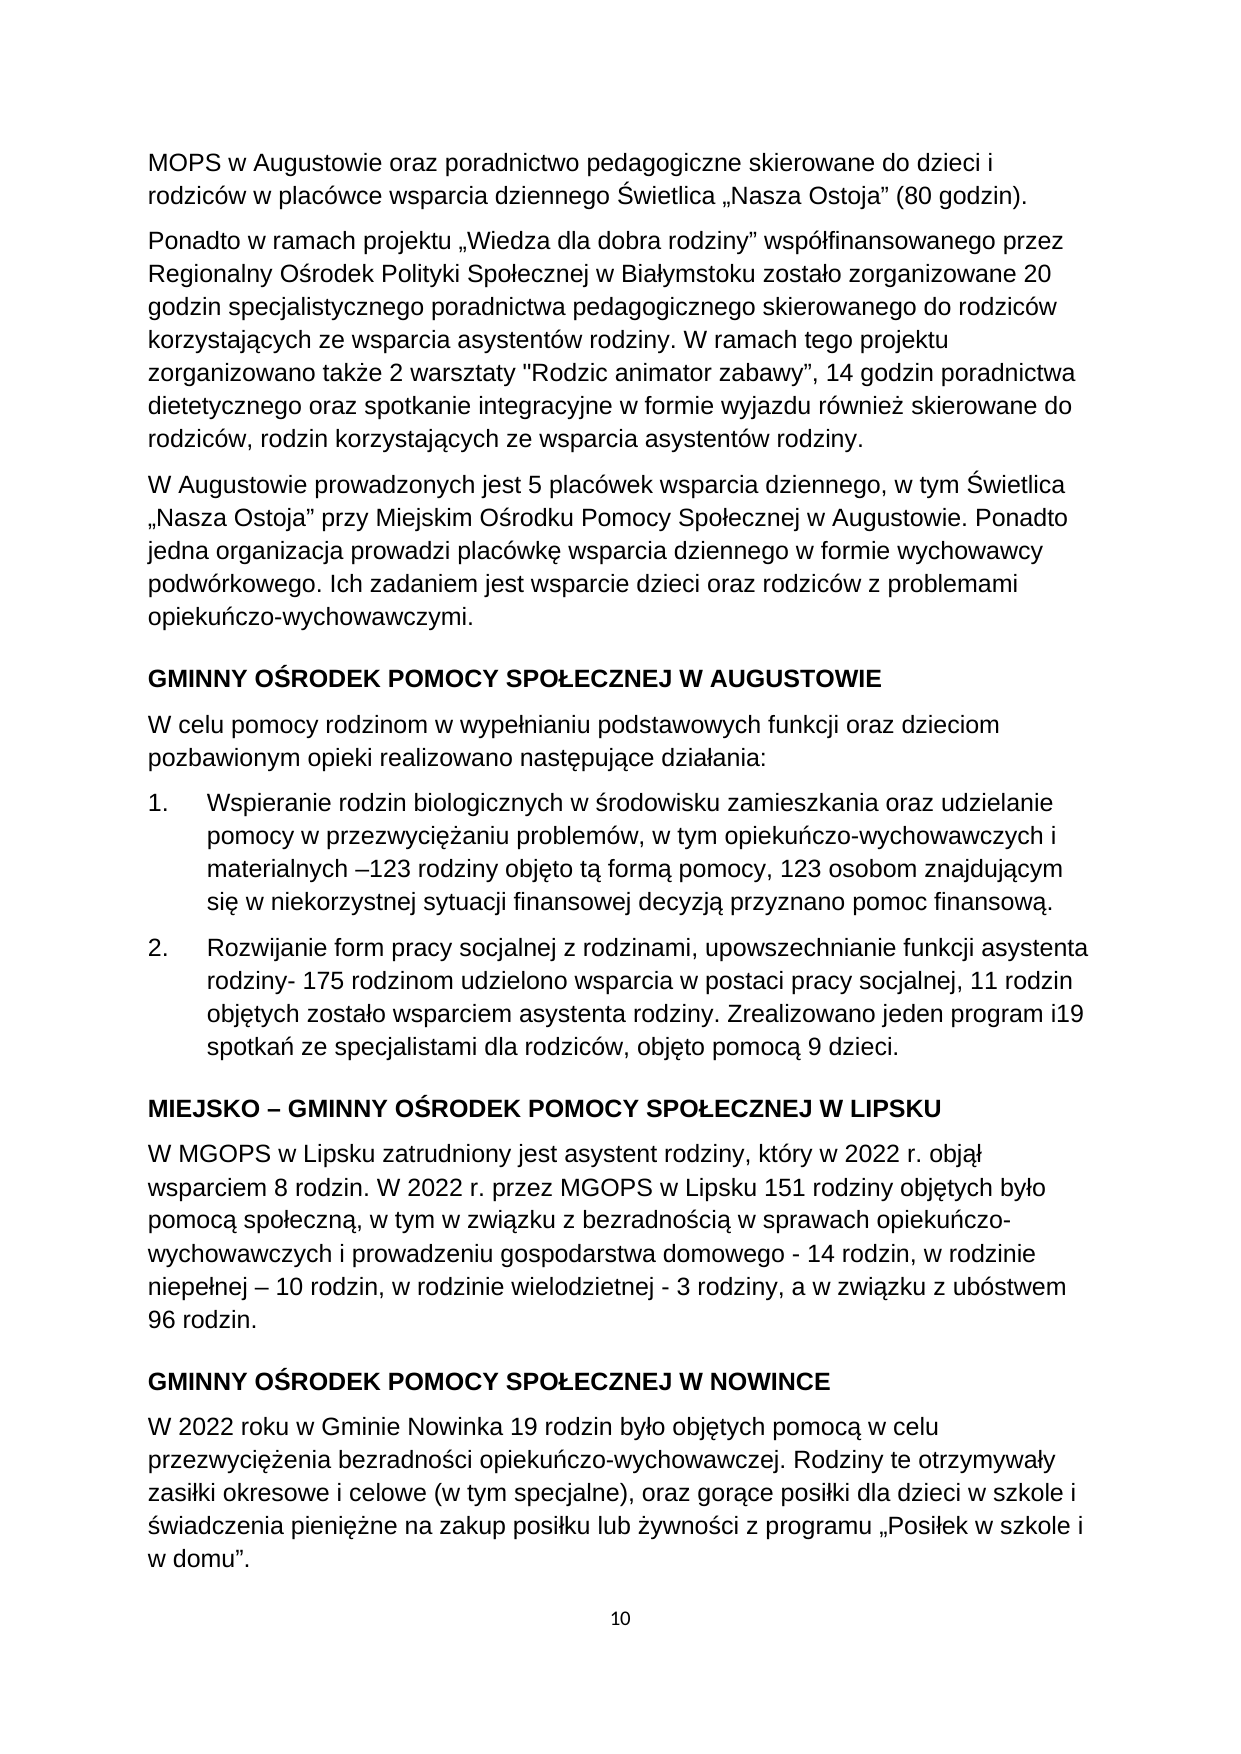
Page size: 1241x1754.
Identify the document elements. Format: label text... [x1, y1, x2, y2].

subtitle GMINNY OŚRODEK POMOCY SPOŁECZNEJ W NOWINCE [148, 1367, 1093, 1396]
text W celu pomocy rodzinom w wypełnianiu podstawowych funkcji oraz dzieciom pozbawionym opieki realizowano następujące działania: [148, 709, 1093, 771]
text W Augustowie prowadzonych jest 5 placówek wsparcia dziennego, w tym Świetlica „Nasza Ostoja” przy Miejskim Ośrodku Pomocy Społecznej w Augustowie. Ponadto jedna organizacja prowadzi placówkę wsparcia dziennego w formie wychowawcy podwórkowego. Ich zadaniem jest wsparcie dzieci oraz rodziców z problemami opiekuńczo-wychowawczymi. [148, 470, 1093, 631]
list Wspieranie rodzin biologicznych w środowisku zamieszkania oraz udzielanie pomocy w przezwyciężaniu problemów, w tym opiekuńczo-wychowawczych i materialnych –123 rodziny objęto tą formą pomocy, 123 osobom znajdującym się w niekorzystnej sytuacji finansowej decyzją przyznano pomoc finansową. [148, 788, 1093, 916]
subtitle GMINNY OŚRODEK POMOCY SPOŁECZNEJ W AUGUSTOWIE [148, 664, 1093, 693]
list Rozwijanie form pracy socjalnej z rodzinami, upowszechnianie funkcji asystenta rodziny- 175 rodzinom udzielono wsparcia w postaci pracy socjalnej, 11 rodzin objętych zostało wsparciem asystenta rodziny. Zrealizowano jeden program i19 spotkań ze specjalistami dla rodziców, objęto pomocą 9 dzieci. [148, 933, 1093, 1061]
list W MGOPS w Lipsku zatrudniony jest asystent rodziny, który w 2022 r. objął wsparciem 8 rodzin. W 2022 r. przez MGOPS w Lipsku 151 rodziny objętych było pomocą społeczną, w tym w związku z bezradnością w sprawach opiekuńczo-wychowawczych i prowadzeniu gospodarstwa domowego - 14 rodzin, w rodzinie niepełnej – 10 rodzin, w rodzinie wielodzietnej - 3 rodziny, a w związku z ubóstwem 96 rodzin. [148, 1139, 1093, 1333]
text W 2022 roku w Gminie Nowinka 19 rodzin było objętych pomocą w celu przezwyciężenia bezradności opiekuńczo-wychowawczej. Rodziny te otrzymywały zasiłki okresowe i celowe (w tym specjalne), oraz gorące posiłki dla dzieci w szkole i świadczenia pieniężne na zakup posiłku lub żywności z programu „Posiłek w szkole i w domu”. [148, 1412, 1093, 1573]
subtitle MIEJSKO – GMINNY OŚRODEK POMOCY SPOŁECZNEJ W LIPSKU [148, 1094, 1093, 1123]
text Ponadto w ramach projektu „Wiedza dla dobra rodziny” współfinansowanego przez Regionalny Ośrodek Polityki Społecznej w Białymstoku zostało zorganizowane 20 godzin specjalistycznego poradnictwa pedagogicznego skierowanego do rodziców korzystających ze wsparcia asystentów rodziny. W ramach tego projektu zorganizowano także 2 warsztaty "Rodzic animator zabawy”, 14 godzin poradnictwa dietetycznego oraz spotkanie integracyjne w formie wyjazdu również skierowane do rodziców, rodzin korzystających ze wsparcia asystentów rodziny. [148, 226, 1093, 453]
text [148, 148, 1093, 209]
